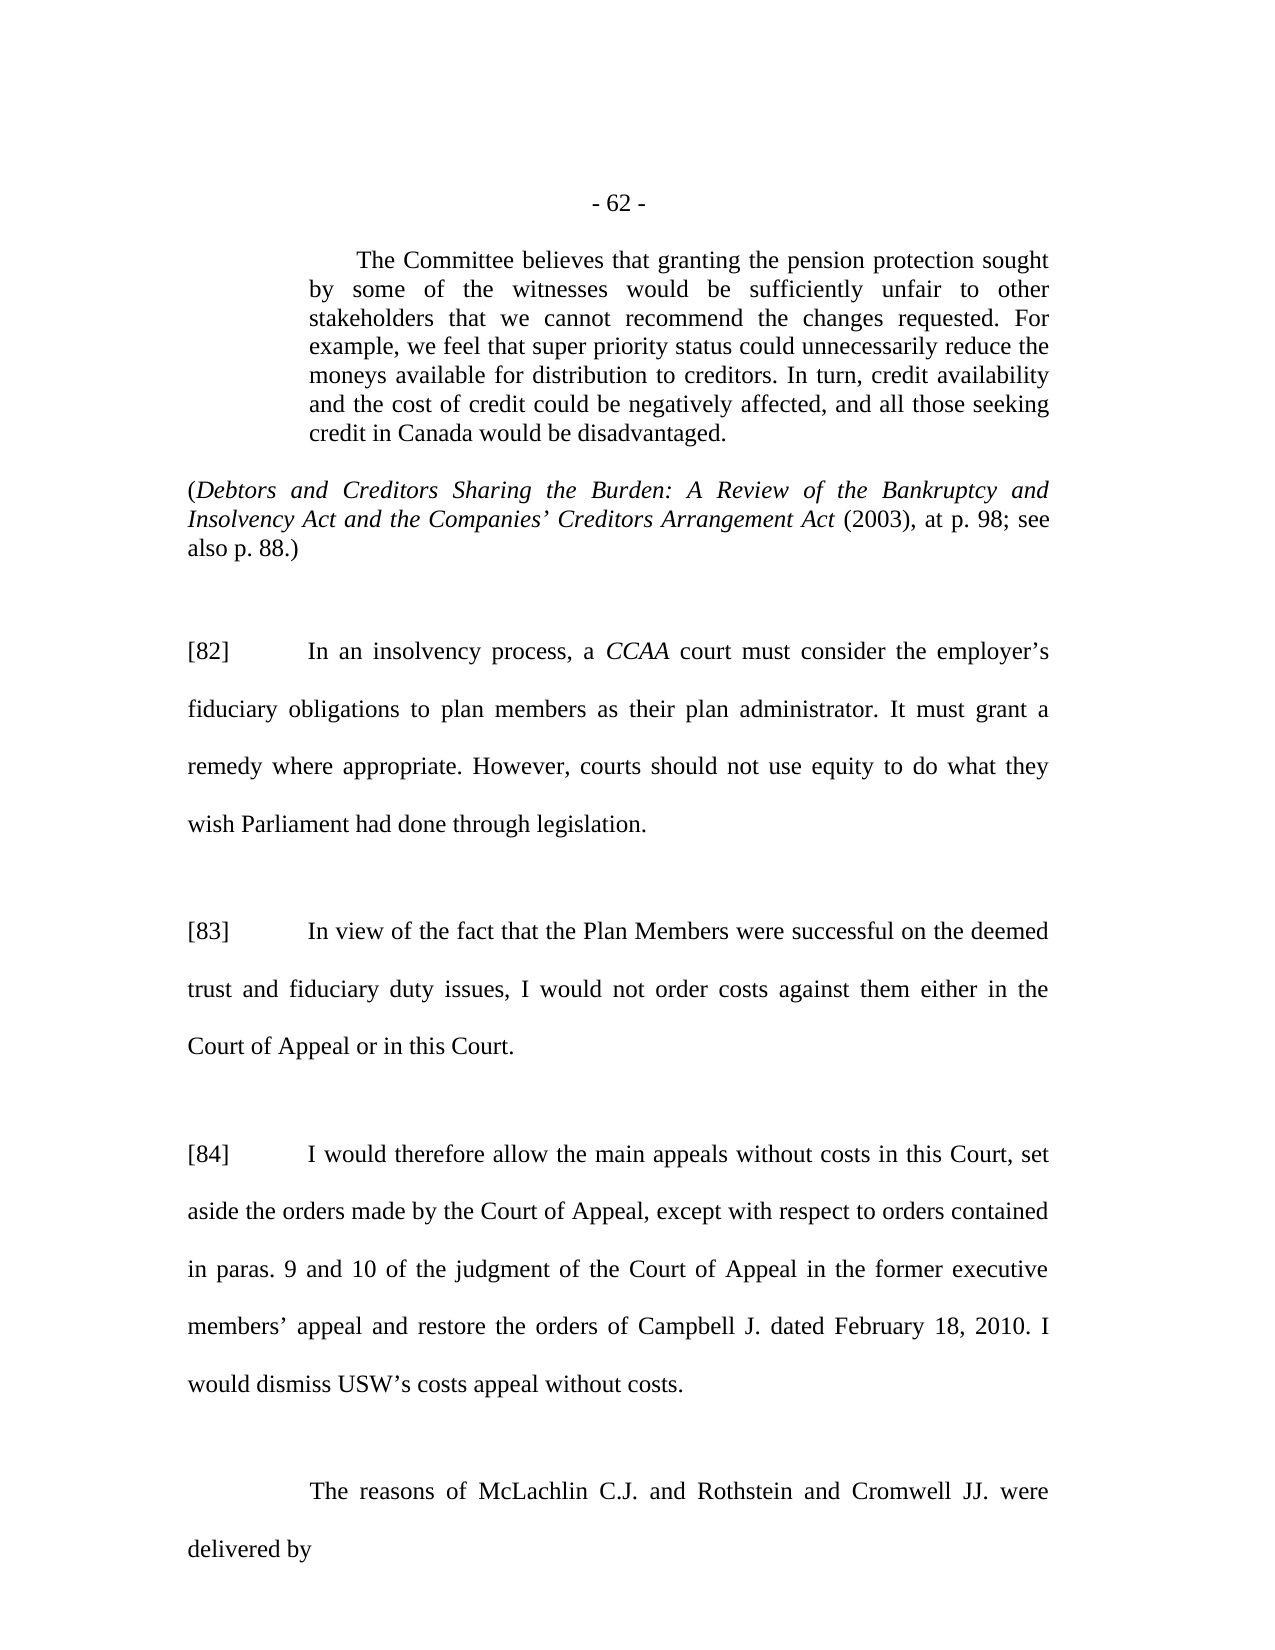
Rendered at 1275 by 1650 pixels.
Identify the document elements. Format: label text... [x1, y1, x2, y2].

text In view of the fact that the Plan Members were successful on the deemed trust and fiduciary duty issues, I would not order costs against them either in the Court of Appeal or in this Court. [187, 916, 1050, 1060]
text The Committee believes that granting the pension protection sought by some of the witnesses would be sufficiently unfair to other stakeholders that we cannot recommend the changes requested. For example, we feel that super priority status could unnecessarily reduce the moneys available for distribution to creditors. In turn, credit availability and the cost of credit could be negatively affected, and all those seeking credit in Canada would be disadvantaged. [187, 245, 1050, 446]
text In an insolvency process, a CCAA court must consider the employer’s fiduciary obligations to plan members as their plan administrator. It must grant a remedy where appropriate. However, courts should not use equity to do what they wish Parliament had done through legislation. [187, 636, 1050, 838]
text (Debtors and Creditors Sharing the Burden: A Review of the Bankruptcy and Insolvency Act and the Companies’ Creditors Arrangement Act (2003), at p. 98; see also p. 88.) [187, 475, 1050, 561]
list The reasons of McLachlin C.J. and Rothstein and Cromwell JJ. were delivered by [187, 1476, 1050, 1563]
text I would therefore allow the main appeals without costs in this Court, set aside the orders made by the Court of Appeal, except with respect to orders contained in paras. 9 and 10 of the judgment of the Court of Appeal in the former executive members’ appeal and restore the orders of Campbell J. dated February 18, 2010. I would dismiss USW’s costs appeal without costs. [187, 1139, 1050, 1398]
